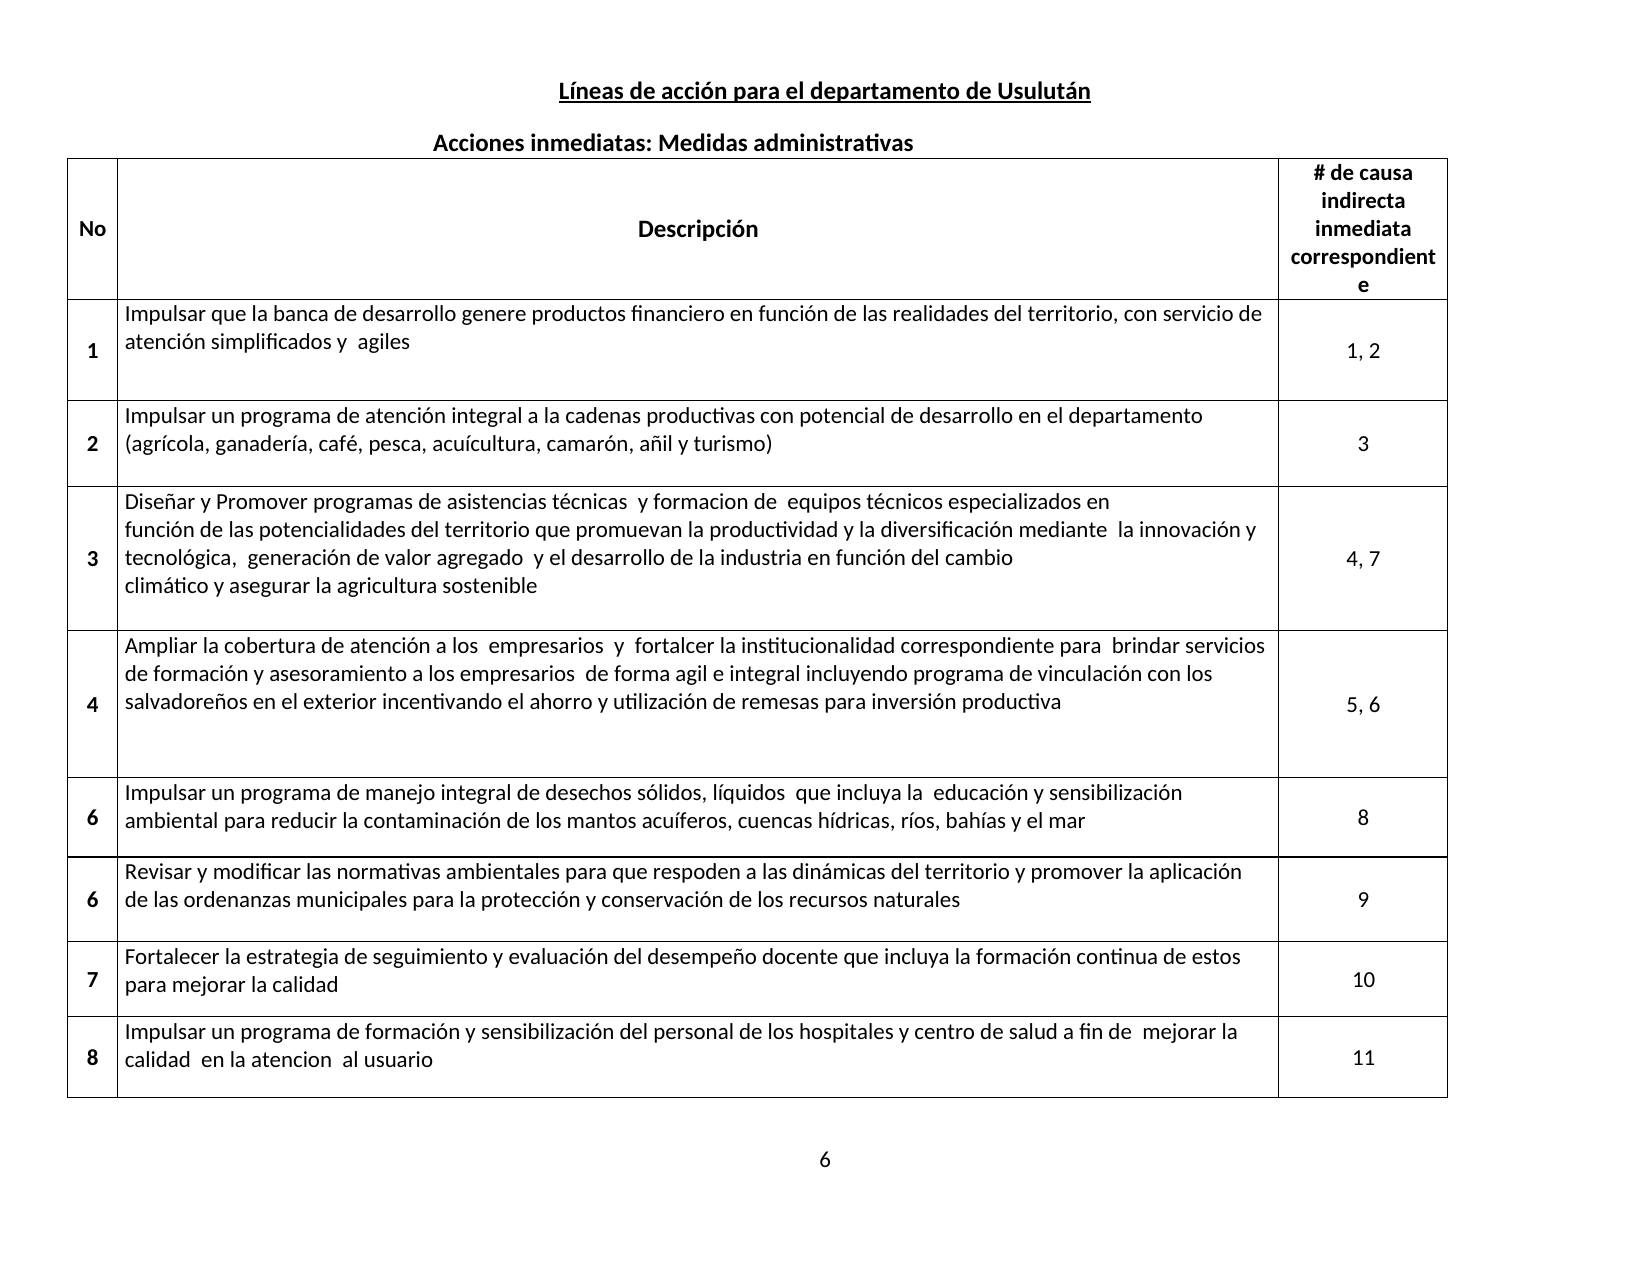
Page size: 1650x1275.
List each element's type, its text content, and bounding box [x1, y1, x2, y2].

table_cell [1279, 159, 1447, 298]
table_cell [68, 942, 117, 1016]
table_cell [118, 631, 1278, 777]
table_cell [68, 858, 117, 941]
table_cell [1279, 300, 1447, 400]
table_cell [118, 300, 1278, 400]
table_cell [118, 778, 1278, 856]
text Líneas de acción para el departamento de Usulután [75, 75, 1575, 106]
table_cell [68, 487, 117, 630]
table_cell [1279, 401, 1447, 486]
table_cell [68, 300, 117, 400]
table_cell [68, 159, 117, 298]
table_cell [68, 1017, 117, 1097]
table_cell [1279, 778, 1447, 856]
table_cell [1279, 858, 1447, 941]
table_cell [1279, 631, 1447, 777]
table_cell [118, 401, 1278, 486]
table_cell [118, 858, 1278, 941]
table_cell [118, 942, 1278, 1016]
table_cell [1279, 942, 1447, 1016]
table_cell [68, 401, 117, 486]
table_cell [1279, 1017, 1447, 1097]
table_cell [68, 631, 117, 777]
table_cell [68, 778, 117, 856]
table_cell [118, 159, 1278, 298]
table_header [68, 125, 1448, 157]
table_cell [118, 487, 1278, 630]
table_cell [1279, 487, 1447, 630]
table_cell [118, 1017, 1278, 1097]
